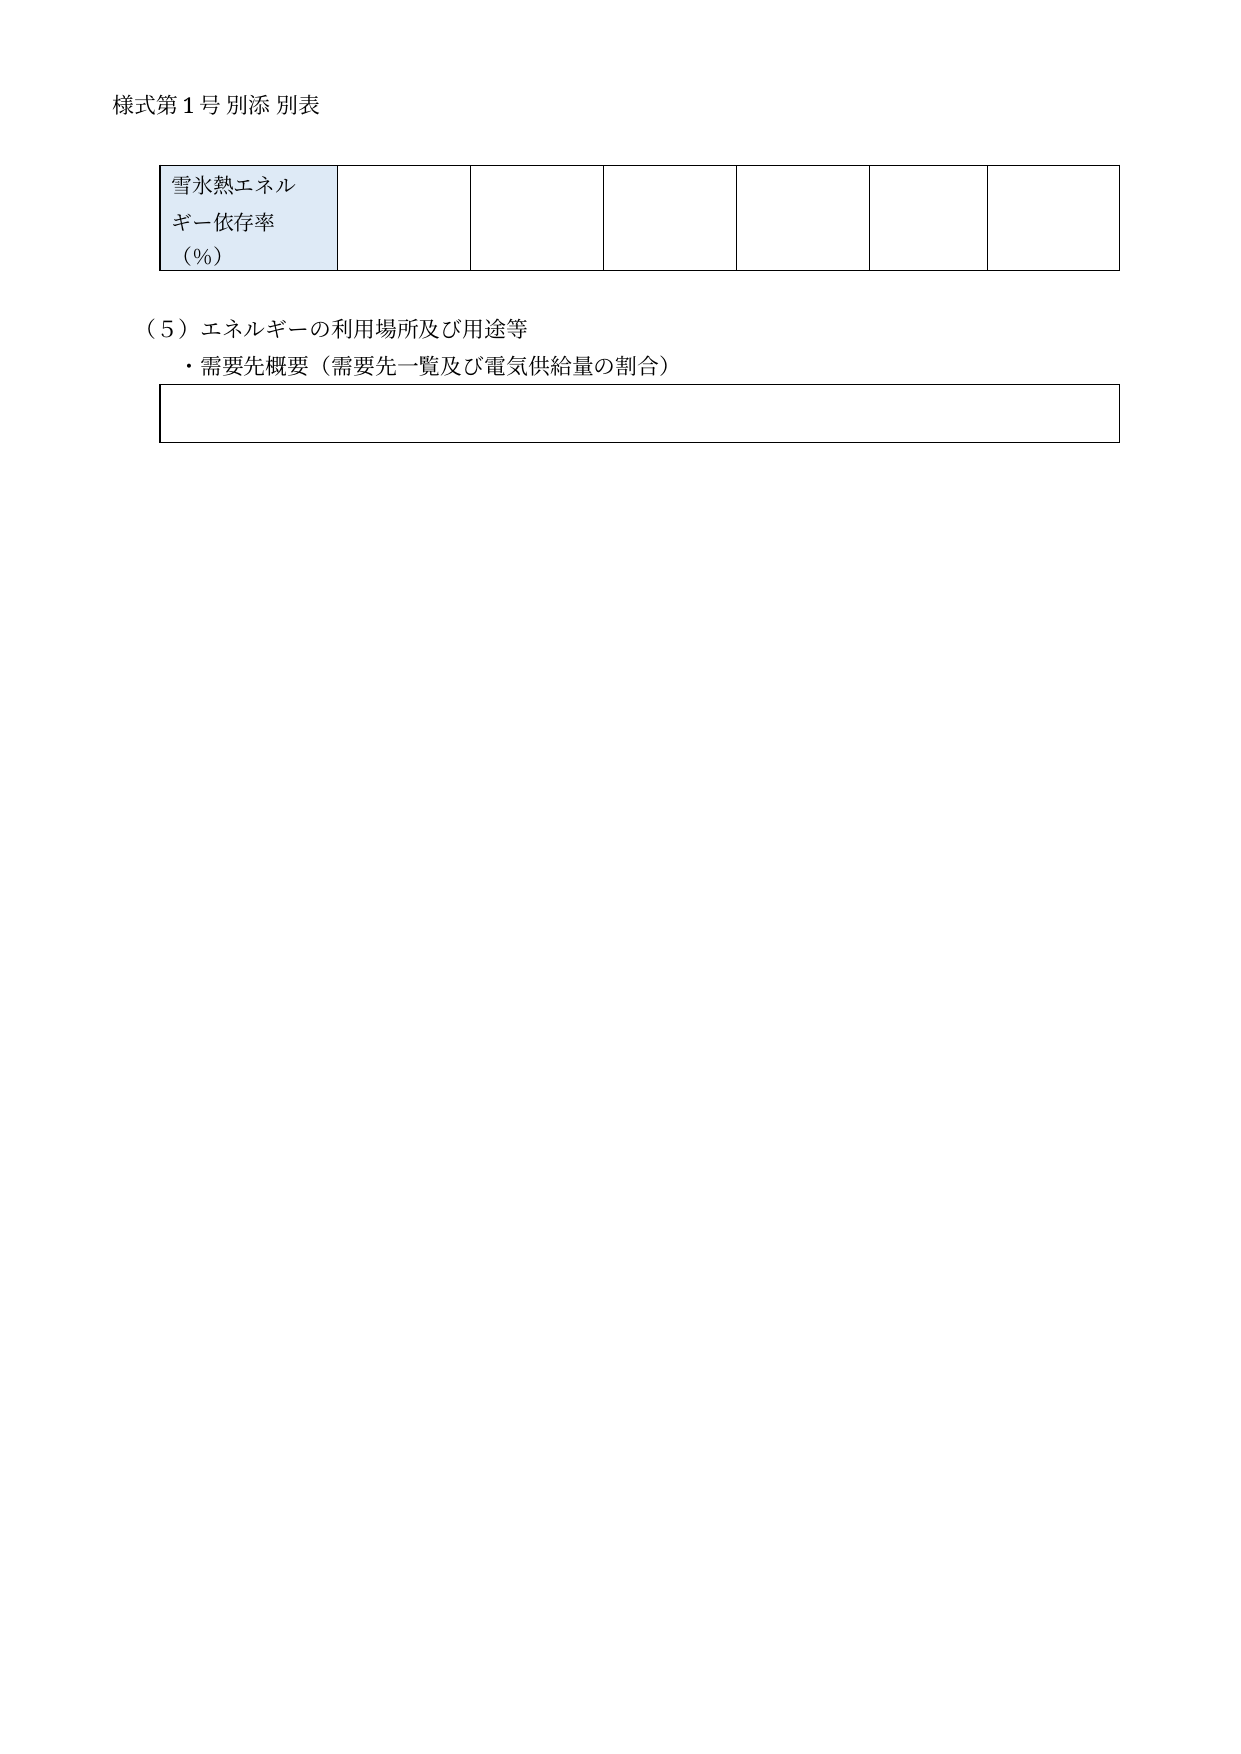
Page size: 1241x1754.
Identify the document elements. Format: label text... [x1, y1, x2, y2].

table_cell [870, 166, 987, 270]
text ・需要先概要（需要先一覧及び電気供給量の割合） [112, 346, 1128, 384]
table_cell 雪氷熱エネルギー依存率 （％） [161, 166, 337, 270]
table_cell [604, 166, 736, 270]
table_cell [338, 166, 470, 270]
table_cell [471, 166, 603, 270]
table_cell [988, 166, 1119, 270]
text （５）エネルギーの利用場所及び用途等 [112, 309, 1128, 346]
table_cell [737, 166, 869, 270]
table_header [161, 385, 1119, 442]
